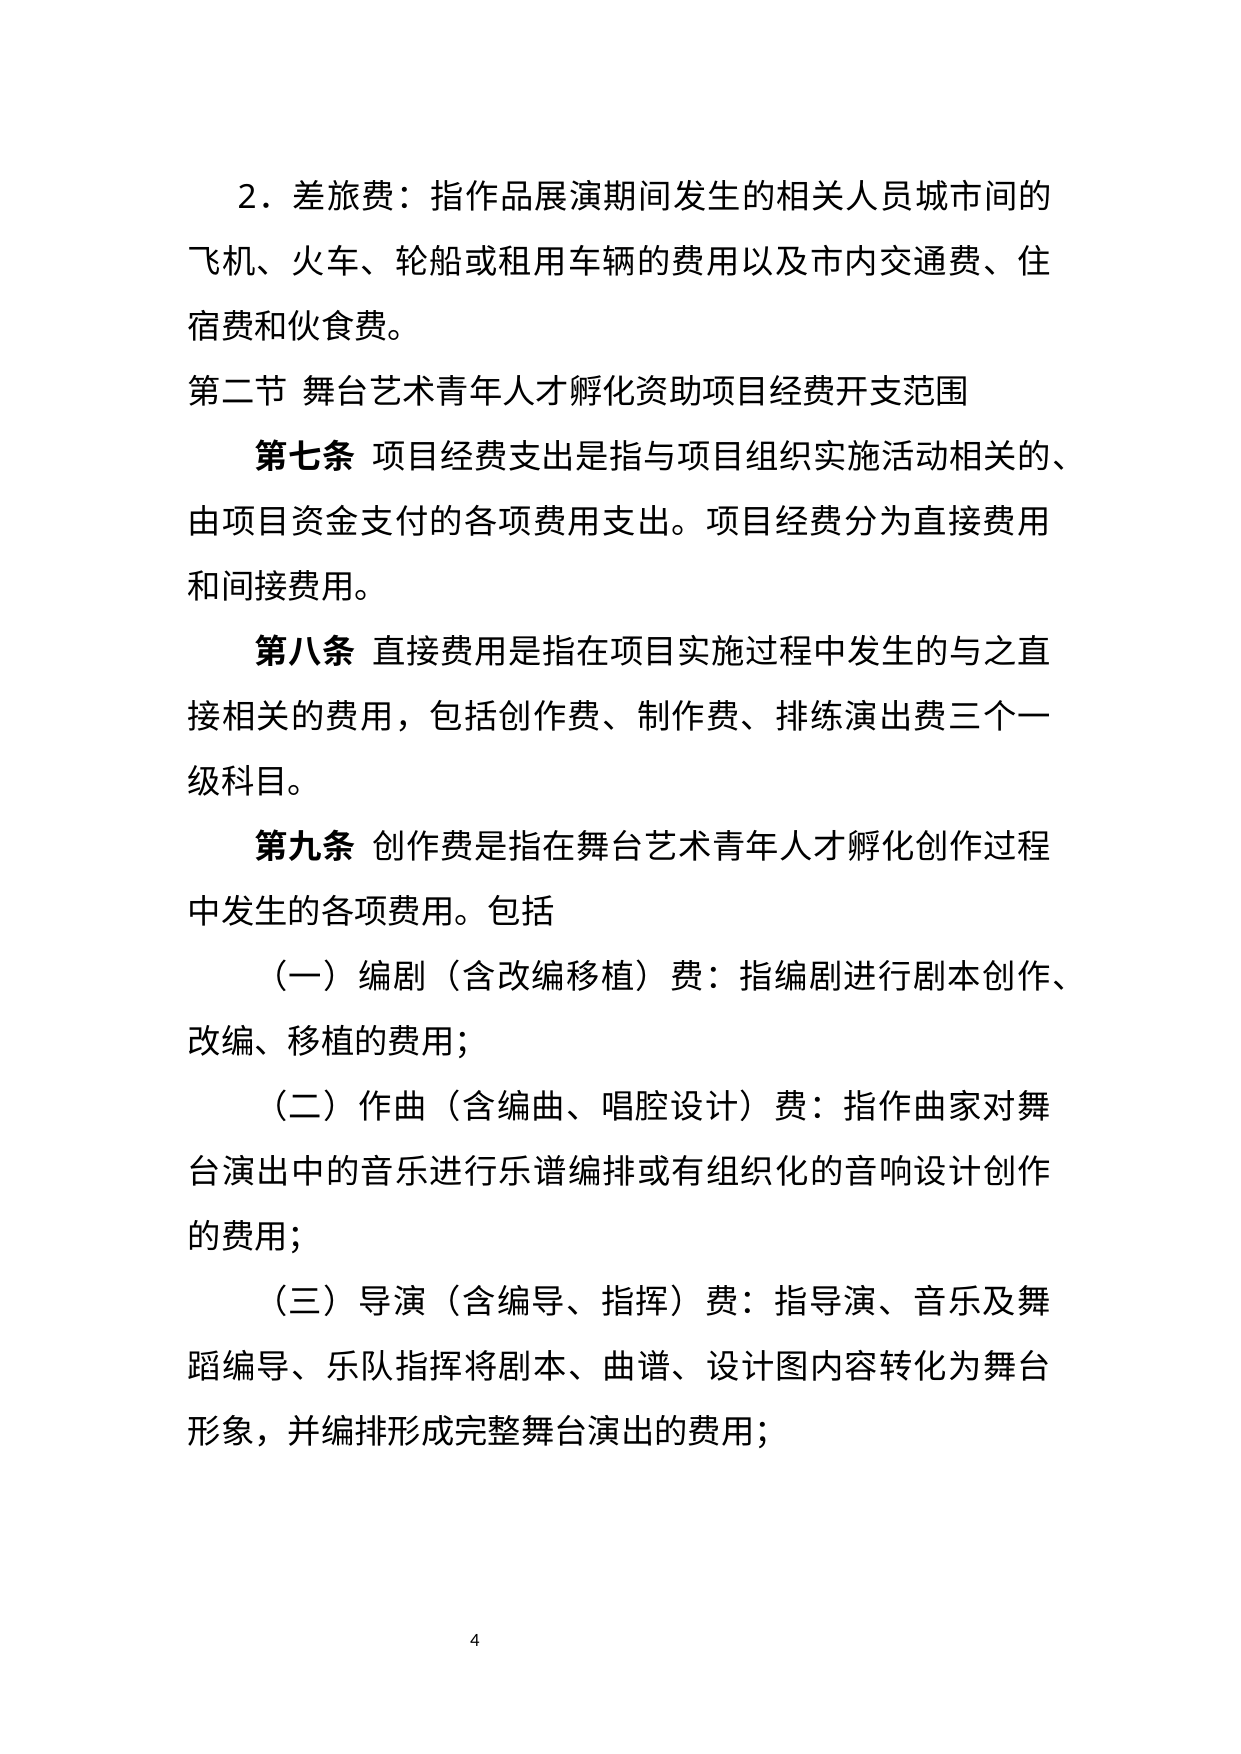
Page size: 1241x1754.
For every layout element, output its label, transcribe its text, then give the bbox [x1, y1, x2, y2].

text 第七条 项目经费支出是指与项目组织实施活动相关的、由项目资金支付的各项费用支出。项目经费分为直接费用和间接费用。 [187, 422, 1053, 617]
text 第二节 舞台艺术青年人才孵化资助项目经费开支范围 [187, 357, 1053, 422]
text （一）编剧（含改编移植）费：指编剧进行剧本创作、改编、移植的费用； [187, 942, 1053, 1072]
text （二）作曲（含编曲、唱腔设计）费：指作曲家对舞台演出中的音乐进行乐谱编排或有组织化的音响设计创作的费用； [187, 1072, 1053, 1267]
text 2．差旅费：指作品展演期间发生的相关人员城市间的飞机、火车、轮船或租用车辆的费用以及市内交通费、住宿费和伙食费。 [187, 162, 1053, 357]
text 第九条 创作费是指在舞台艺术青年人才孵化创作过程中发生的各项费用。包括 [187, 812, 1053, 942]
text 第八条 直接费用是指在项目实施过程中发生的与之直接相关的费用，包括创作费、制作费、排练演出费三个一级科目。 [187, 617, 1053, 812]
text （三）导演（含编导、指挥）费：指导演、音乐及舞蹈编导、乐队指挥将剧本、曲谱、设计图内容转化为舞台形象，并编排形成完整舞台演出的费用； [187, 1267, 1053, 1462]
